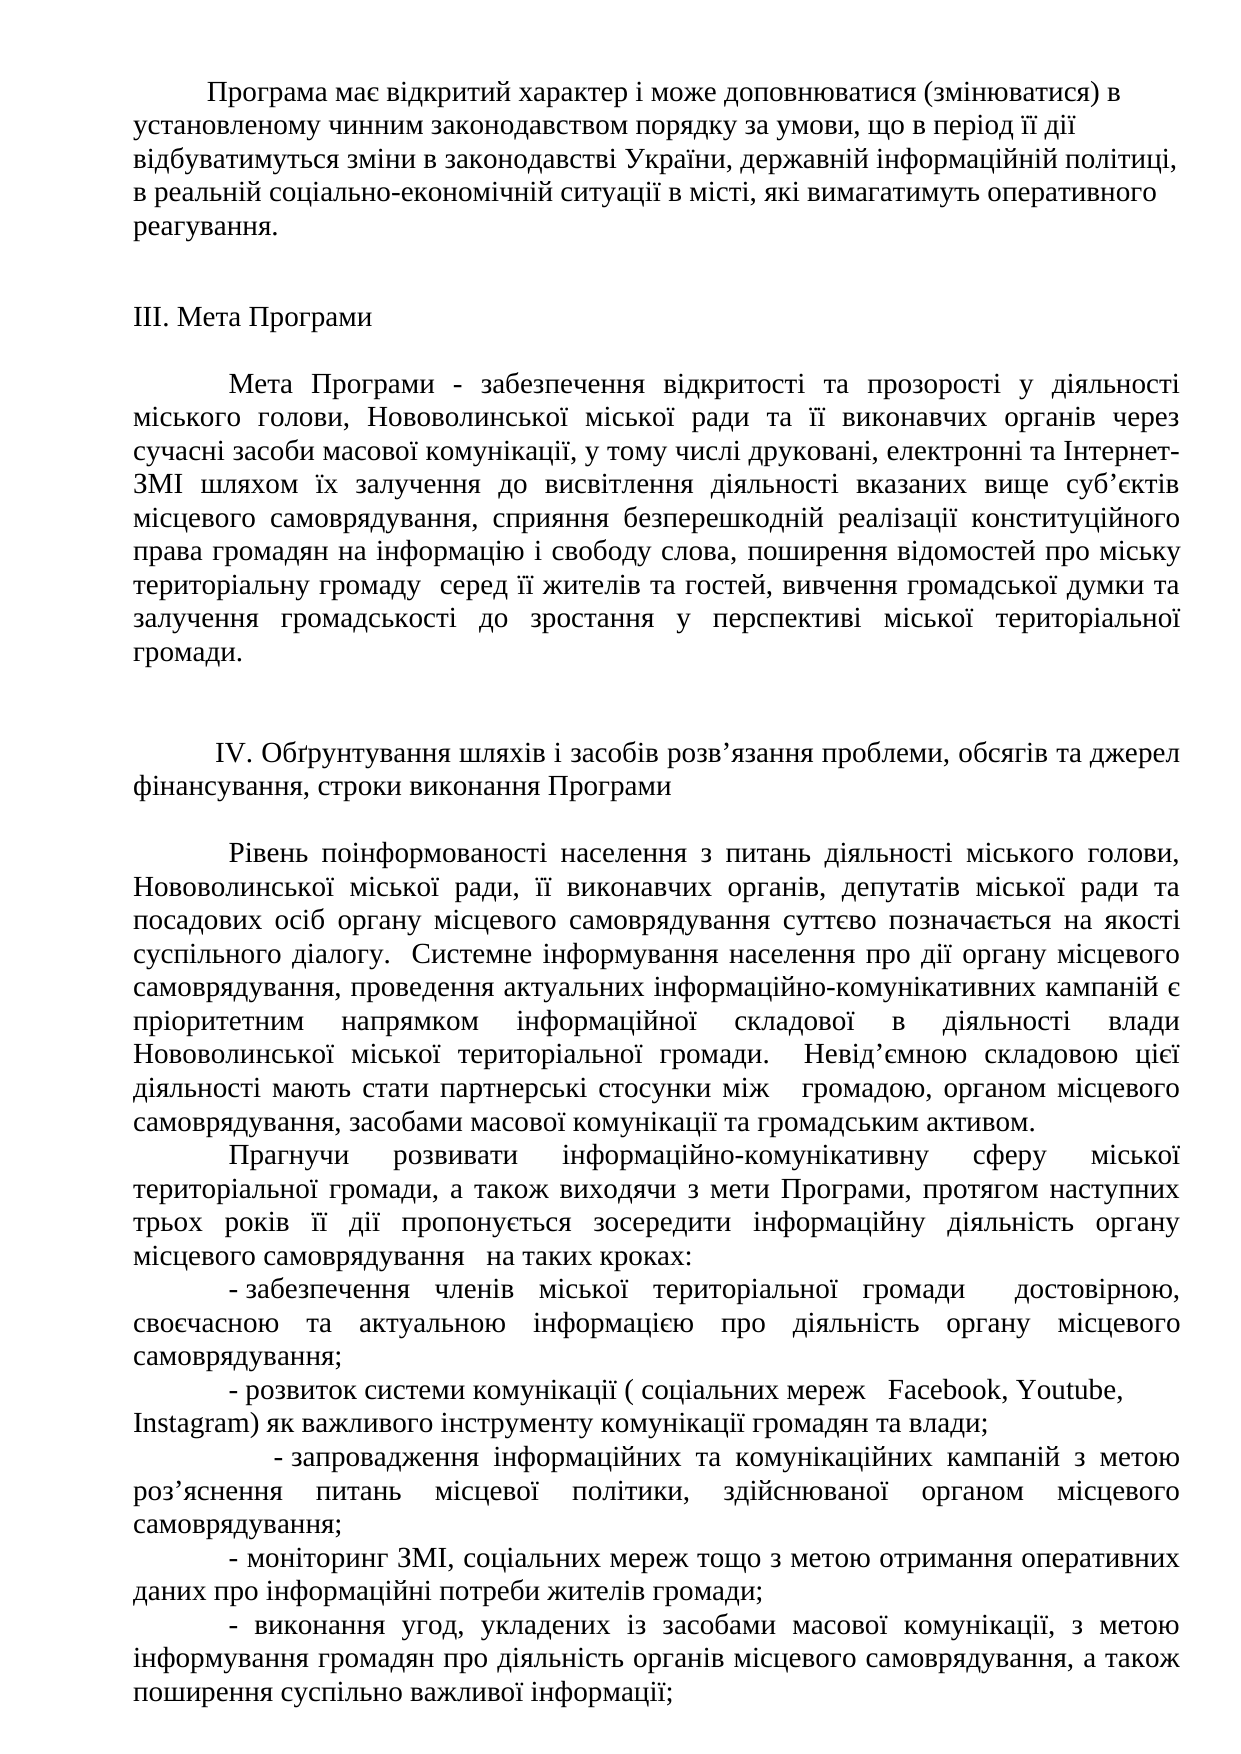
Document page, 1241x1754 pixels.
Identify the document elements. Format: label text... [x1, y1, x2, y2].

text - розвиток системи комунікації ( соціальних мереж Facebook, Youtube, Instagram) як важливого інструменту комунікації громадян та влади; [133, 1372, 1181, 1439]
text - виконання угод, укладених із засобами масової комунікації, з метою інформування громадян про діяльність органів місцевого самоврядування, а також поширення суспільно важливої інформації; [133, 1607, 1181, 1707]
text Рівень поінформованості населення з питань діяльності міського голови, Нововолинської міської ради, її виконавчих органів, депутатів міської ради та посадових осіб органу місцевого самоврядування суттєво позначається на якості суспільного діалогу. Системне інформування населення про дії органу місцевого самоврядування, проведення актуальних інформаційно-комунікативних кампаній є пріоритетним напрямком інформаційної складової в діяльності влади Нововолинської міської територіальної громади. Невід’ємною складовою цієї діяльності мають стати партнерські стосунки між громадою, органом місцевого самоврядування, засобами масової комунікації та громадським активом. [133, 835, 1181, 1137]
text - запровадження інформаційних та комунікаційних кампаній з метою роз’яснення питань місцевої політики, здійснюваної органом місцевого самоврядування; [133, 1439, 1181, 1540]
text ІІІ. Мета Програми [133, 299, 1181, 332]
text - моніторинг ЗМІ, соціальних мереж тощо з метою отримання оперативних даних про інформаційні потреби жителів громади; [133, 1540, 1181, 1607]
text Прагнучи розвивати інформаційно-комунікативну сферу міської територіальної громади, а також виходячи з мети Програми, протягом наступних трьох років її дії пропонується зосередити інформаційну діяльність органу місцевого самоврядування на таких кроках: [133, 1137, 1181, 1271]
text Програма має відкритий характер і може доповнюватися (змінюватися) в установленому чинним законодавством порядку за умови, що в період її дії відбуватимуться зміни в законодавстві України, державній інформаційній політиці, в реальній соціально-економічній ситуації в місті, які вимагатимуть оперативного реагування. [133, 74, 1181, 242]
text Мета Програми - забезпечення відкритості та прозорості у діяльності міського голови, Нововолинської міської ради та її виконавчих органів через сучасні засоби масової комунікації, у тому числі друковані, електронні та Інтернет-ЗМІ шляхом їх залучення до висвітлення діяльності вказаних вище суб’єктів місцевого самоврядування, сприяння безперешкодній реалізації конституційного права громадян на інформацію і свободу слова, поширення відомостей про міську територіальну громаду серед її жителів та гостей, вивчення громадської думки та залучення громадськості до зростання у перспективі міської територіальної громади. [133, 366, 1181, 668]
text ІV. Обґрунтування шляхів і засобів розв’язання проблеми, обсягів та джерел фінансування, строки виконання Програми [133, 735, 1181, 802]
text - забезпечення членів міської територіальної громади достовірною, своєчасною та актуальною інформацією про діяльність органу місцевого самоврядування; [133, 1271, 1181, 1372]
